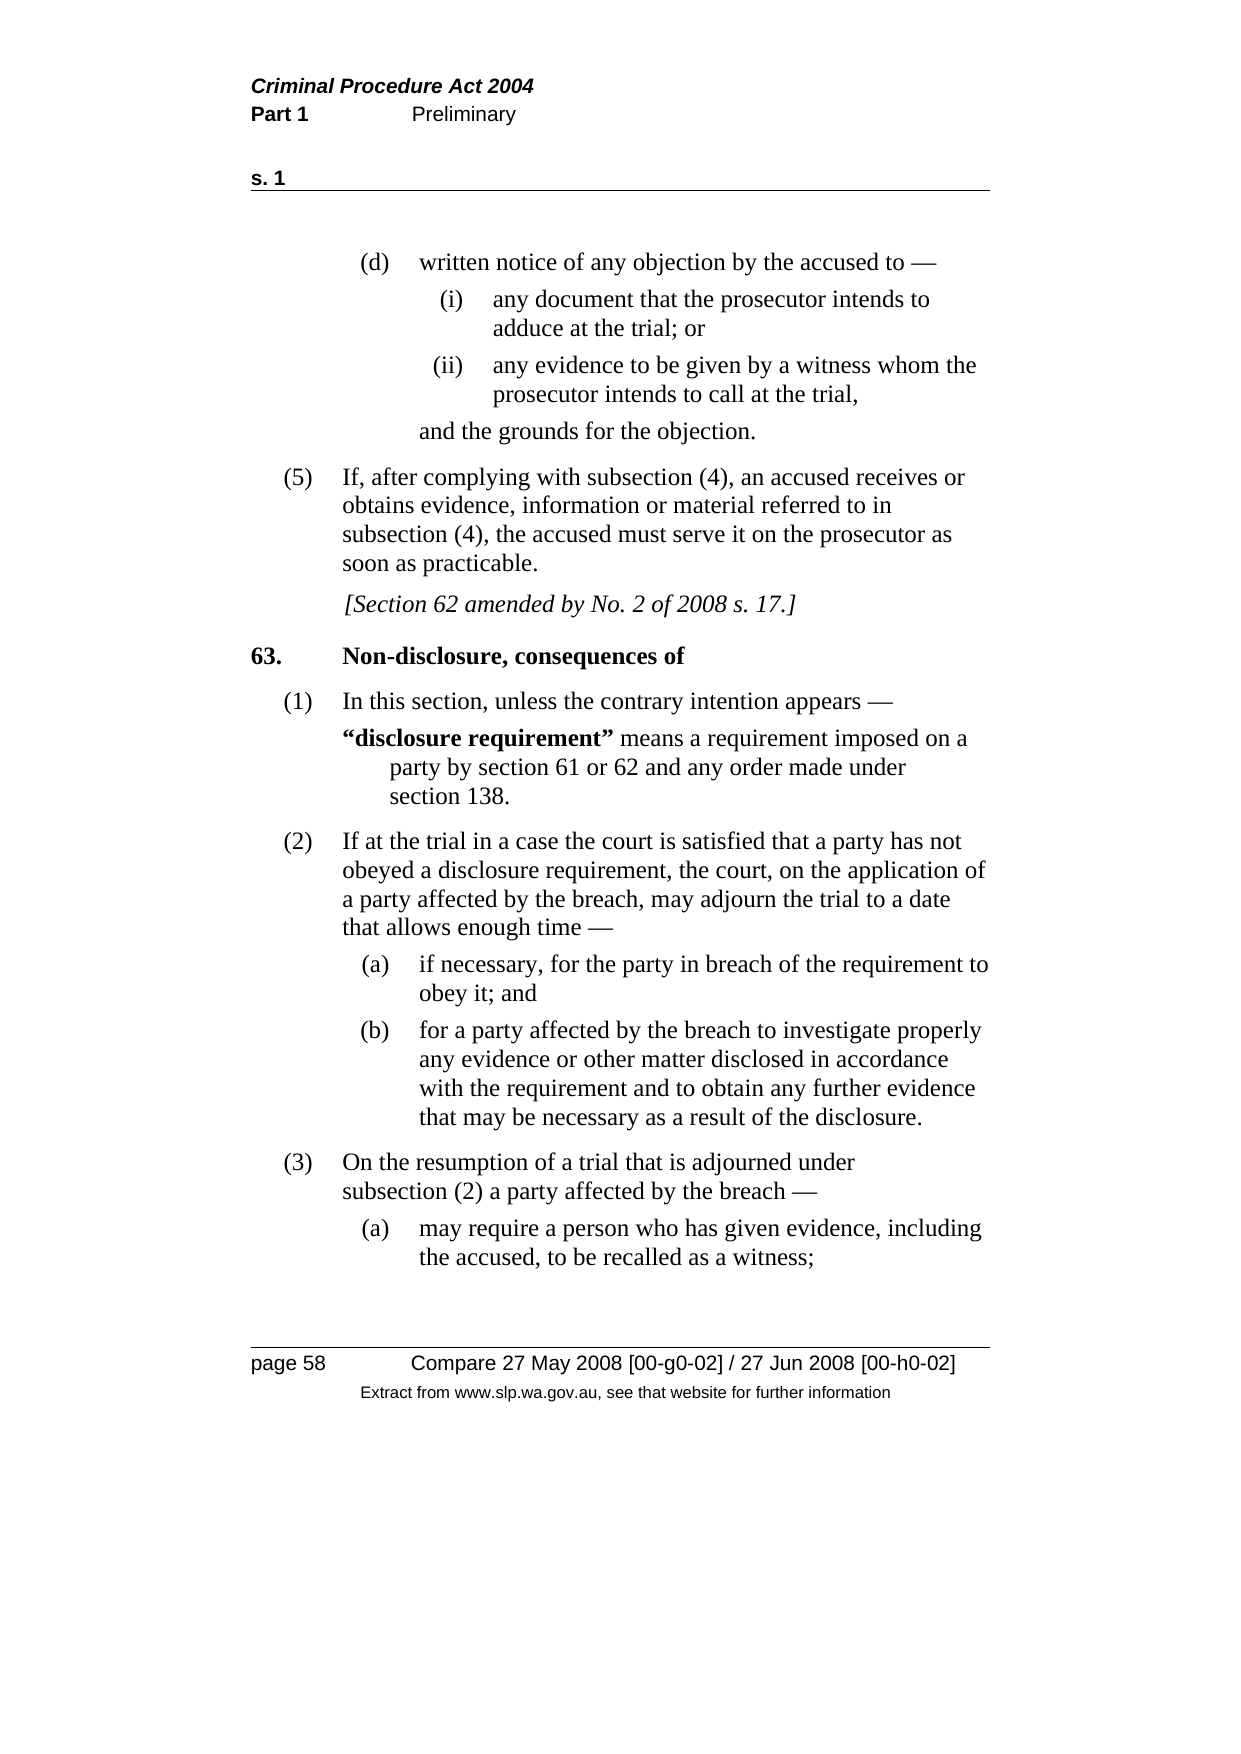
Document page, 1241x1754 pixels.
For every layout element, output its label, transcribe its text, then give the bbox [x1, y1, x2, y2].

text (3) On the resumption of a trial that is adjourned under subsection (2) a party affected by the breach — [251, 1147, 990, 1204]
text (2) If at the trial in a case the court is satisfied that a party has not obeyed a disclosure requirement, the court, on the application of a party affected by the breach, may adjourn the trial to a date that allows enough time — [251, 826, 990, 941]
text [Section 62 amended by No. 2 of 2008 s. 17.] [251, 589, 990, 618]
text and the grounds for the objection. [251, 416, 990, 445]
text (1) In this section, unless the contrary intention appears — [251, 686, 990, 715]
text (i) any document that the prosecutor intends to adduce at the trial; or [251, 284, 990, 342]
subtitle 63. Non-disclosure, consequences of [251, 641, 990, 669]
text (a) if necessary, for the party in breach of the requirement to obey it; and [251, 949, 990, 1007]
text (ii) any evidence to be given by a witness whom the prosecutor intends to call at the trial, [251, 350, 990, 408]
text (5) If, after complying with subsection (4), an accused receives or obtains evidence, information or material referred to in subsection (4), the accused must serve it on the prosecutor as soon as practicable. [251, 462, 990, 577]
text (a) may require a person who has given evidence, including the accused, to be recalled as a witness; [251, 1213, 990, 1270]
text (b) for a party affected by the breach to investigate properly any evidence or other matter disclosed in accordance with the requirement and to obtain any further evidence that may be necessary as a result of the disclosure. [251, 1015, 990, 1130]
text (d) written notice of any objection by the accused to — [251, 247, 990, 276]
text “disclosure requirement” means a requirement imposed on a party by section 61 or 62 and any order made under section 138. [251, 723, 990, 809]
